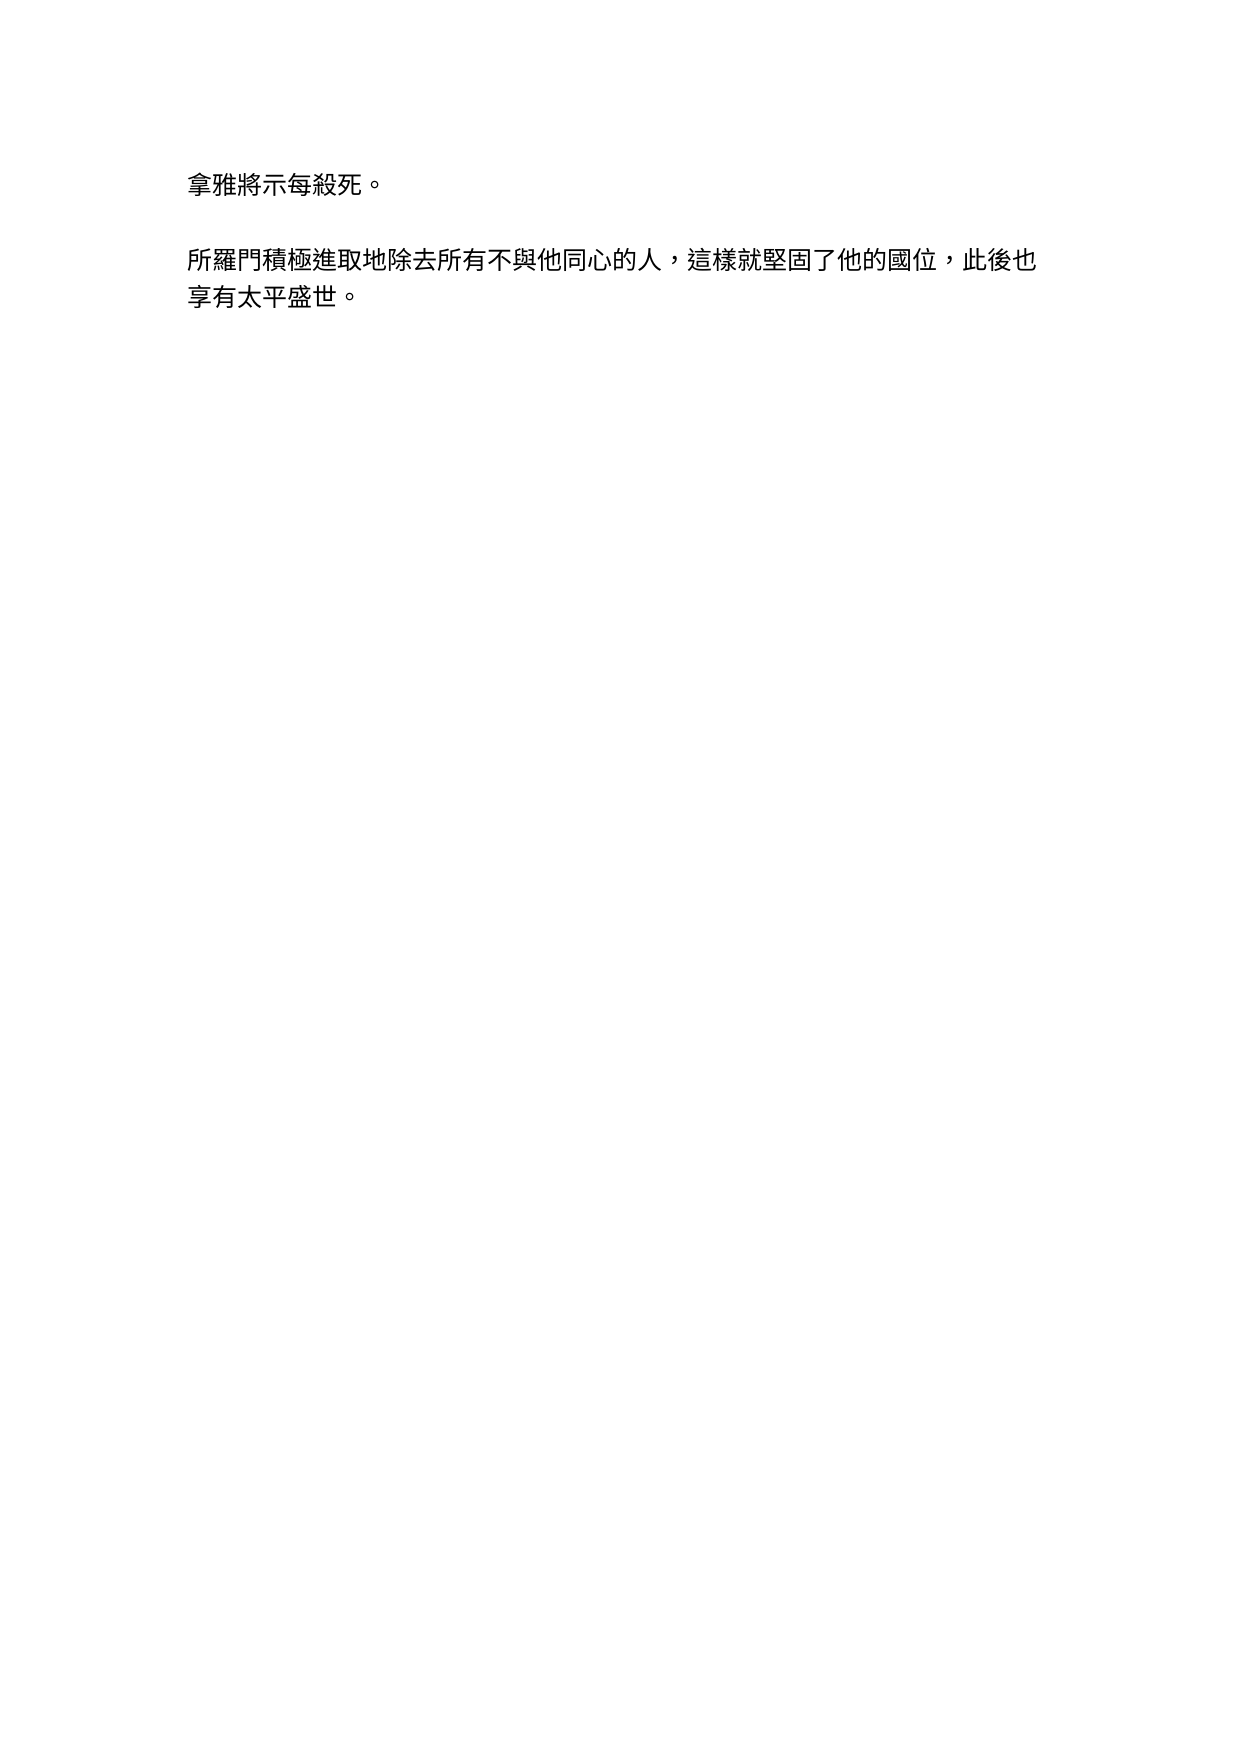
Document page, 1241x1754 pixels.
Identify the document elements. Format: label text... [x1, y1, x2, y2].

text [187, 164, 1053, 202]
text 所羅門積極進取地除去所有不與他同心的人，這樣就堅固了他的國位，此後也享有太平盛世。 [187, 239, 1053, 314]
